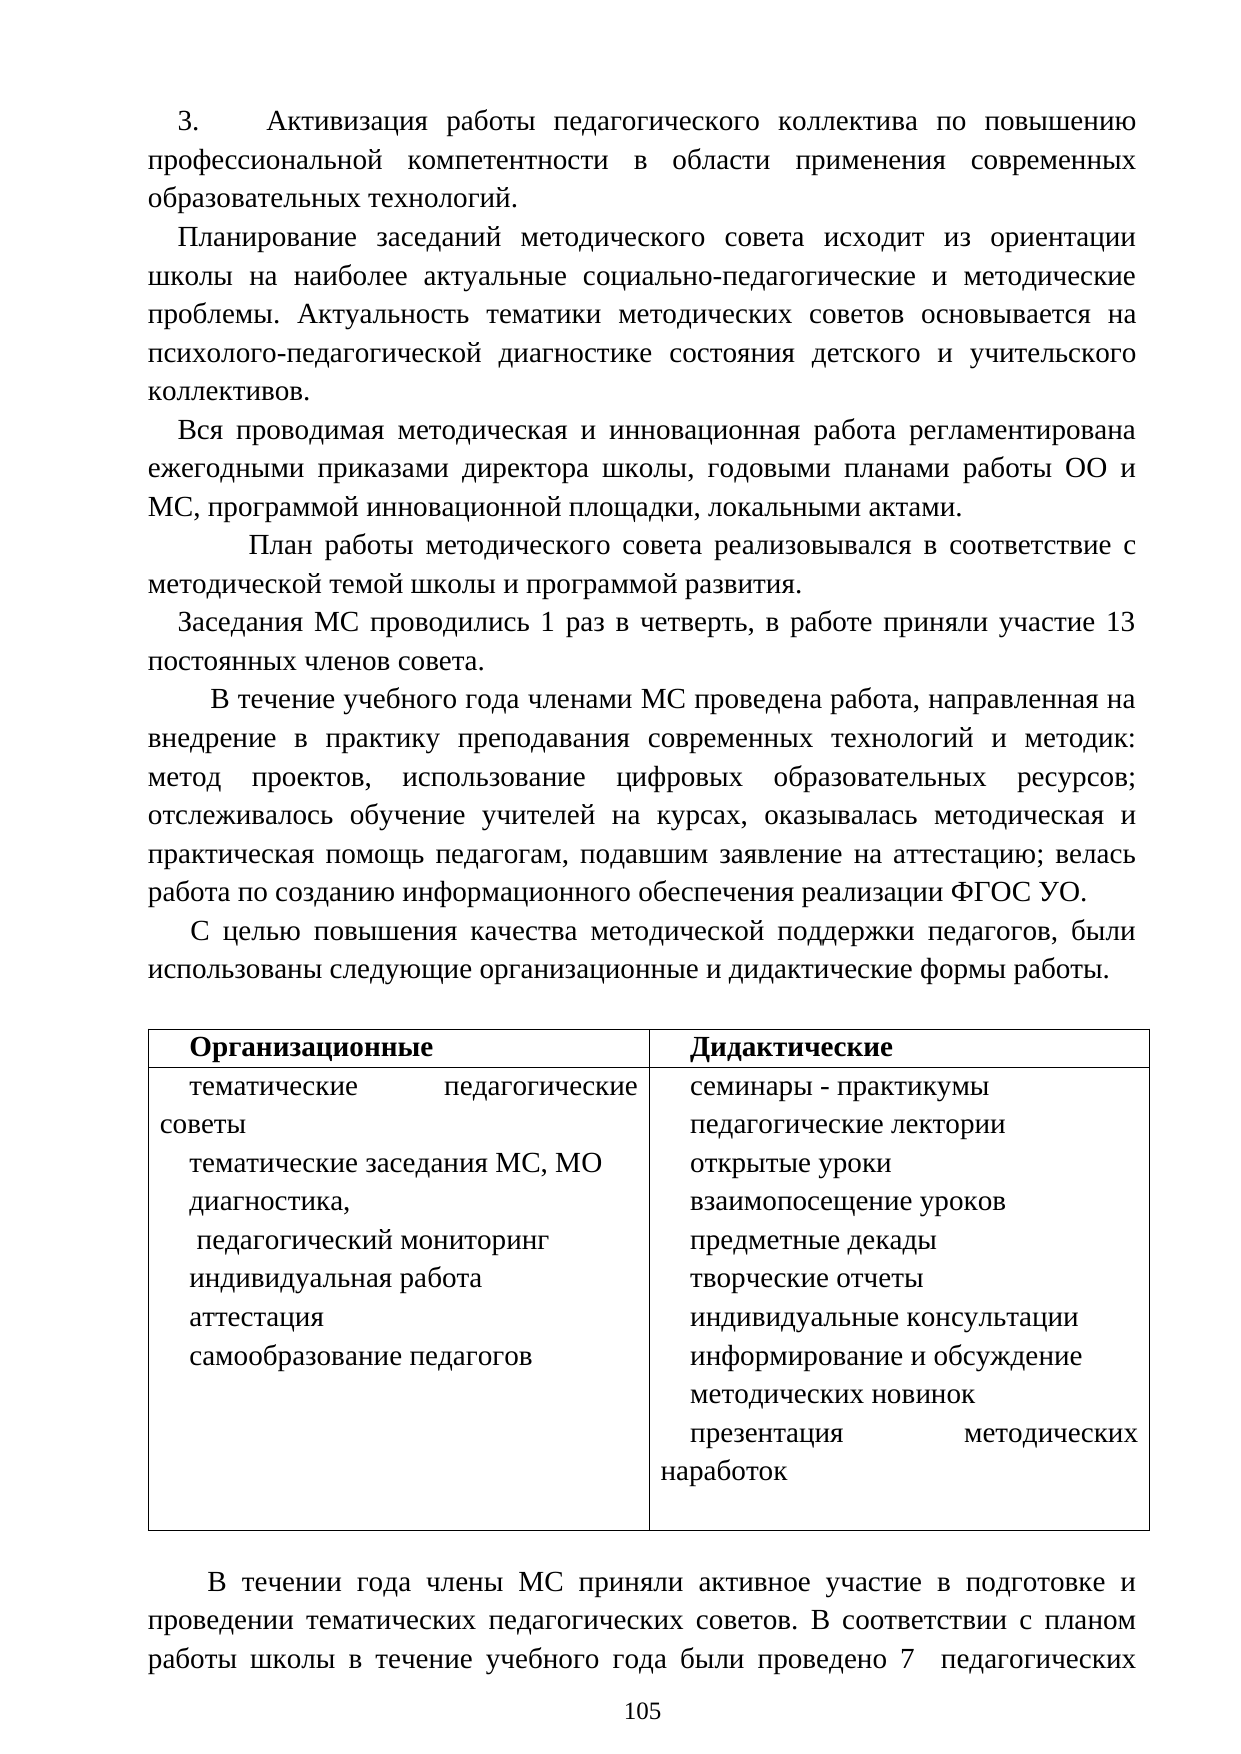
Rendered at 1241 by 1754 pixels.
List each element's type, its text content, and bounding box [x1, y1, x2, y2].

text Заседания МС проводились 1 раз в четверть, в работе приняли участие 13 постоянных членов совета. [148, 604, 1137, 677]
list Активизация работы педагогического коллектива по повышению профессиональной компетентности в области применения современных образовательных технологий. [148, 103, 1137, 214]
text Вся проводимая методическая и инновационная работа регламентирована ежегодными приказами директора школы, годовыми планами работы ОО и МС, программой инновационной площадки, локальными актами. [148, 412, 1137, 522]
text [148, 1564, 1137, 1674]
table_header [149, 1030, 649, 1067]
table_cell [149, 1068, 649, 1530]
text С целью повышения качества методической поддержки педагогов, были использованы следующие организационные и дидактические формы работы. [148, 913, 1137, 985]
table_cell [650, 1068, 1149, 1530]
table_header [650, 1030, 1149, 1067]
text В течение учебного года членами МС проведена работа, направленная на внедрение в практику преподавания современных технологий и методик: метод проектов, использование цифровых образовательных ресурсов; отслеживалось обучение учителей на курсах, оказывалась методическая и практическая помощь педагогам, подавшим заявление на аттестацию; велась работа по созданию информационного обеспечения реализации ФГОС УО. [148, 682, 1137, 908]
text План работы методического совета реализовывался в соответствие с методической темой школы и программой развития. [148, 527, 1137, 599]
text Планирование заседаний методического совета исходит из ориентации школы на наиболее актуальные социально-педагогические и методические проблемы. Актуальность тематики методических советов основывается на психолого-педагогической диагностике состояния детского и учительского коллективов. [148, 219, 1137, 407]
